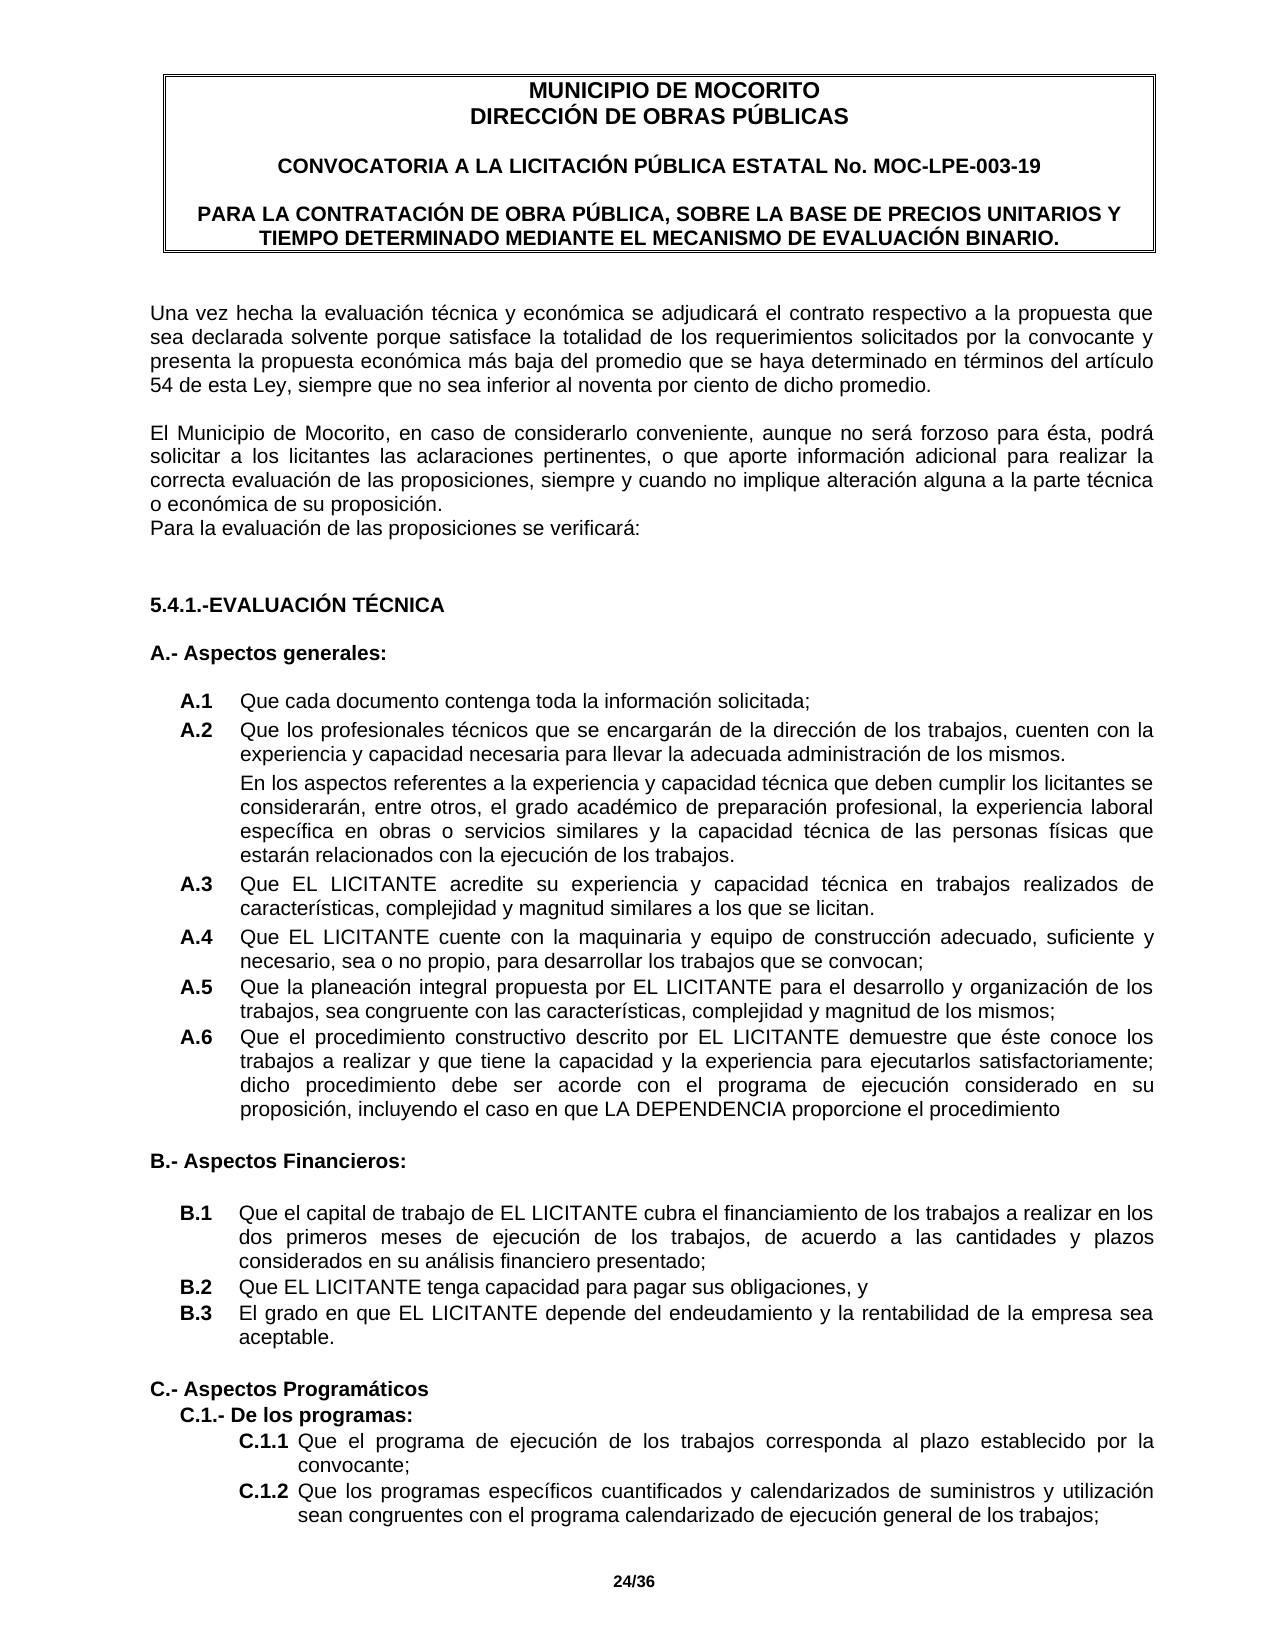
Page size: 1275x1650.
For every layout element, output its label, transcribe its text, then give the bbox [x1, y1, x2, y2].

text A.4 Que EL LICITANTE cuente con la maquinaria y equipo de construcción adecuado, suficiente y necesario, sea o no propio, para desarrollar los trabajos que se convocan; [180, 925, 1155, 973]
text C.1.1 Que el programa de ejecución de los trabajos corresponda al plazo establecido por la convocante; [239, 1429, 1155, 1477]
text Para la evaluación de las proposiciones se verificará: [150, 516, 1155, 540]
text 5.4.1.-EVALUACIÓN TÉCNICA [150, 593, 1155, 617]
text B.- Aspectos Financieros: [150, 1149, 1155, 1173]
text A.6 Que el procedimiento constructivo descrito por EL LICITANTE demuestre que éste conoce los trabajos a realizar y que tiene la capacidad y la experiencia para ejecutarlos satisfactoriamente; dicho procedimiento debe ser acorde con el programa de ejecución considerado en su proposición, incluyendo el caso en que LA DEPENDENCIA proporcione el procedimiento [180, 1025, 1155, 1121]
text C.1.- De los programas: [179, 1403, 1155, 1427]
text C.- Aspectos Programáticos [150, 1377, 1155, 1401]
text A.3 Que EL LICITANTE acredite su experiencia y capacidad técnica en trabajos realizados de características, complejidad y magnitud similares a los que se licitan. [180, 872, 1155, 920]
text A.2 Que los profesionales técnicos que se encargarán de la dirección de los trabajos, cuenten con la experiencia y capacidad necesaria para llevar la adecuada administración de los mismos. [180, 718, 1155, 766]
text B.3 El grado en que EL LICITANTE depende del endeudamiento y la rentabilidad de la empresa sea aceptable. [179, 1301, 1155, 1349]
text Una vez hecha la evaluación técnica y económica se adjudicará el contrato respectivo a la propuesta que sea declarada solvente porque satisface la totalidad de los requerimientos solicitados por la convocante y presenta la propuesta económica más baja del promedio que se haya determinado en términos del artículo 54 de esta Ley, siempre que no sea inferior al noventa por ciento de dicho promedio. [150, 301, 1155, 396]
text En los aspectos referentes a la experiencia y capacidad técnica que deben cumplir los licitantes se considerarán, entre otros, el grado académico de preparación profesional, la experiencia laboral específica en obras o servicios similares y la capacidad técnica de las personas físicas que estarán relacionados con la ejecución de los trabajos. [180, 771, 1155, 867]
text El Municipio de Mocorito, en caso de considerarlo conveniente, aunque no será forzoso para ésta, podrá solicitar a los licitantes las aclaraciones pertinentes, o que aporte información adicional para realizar la correcta evaluación de las proposiciones, siempre y cuando no implique alteración alguna a la parte técnica o económica de su proposición. [150, 420, 1155, 516]
text C.1.2 Que los programas específicos cuantificados y calendarizados de suministros y utilización sean congruentes con el programa calendarizado de ejecución general de los trabajos; [239, 1479, 1155, 1527]
text B.2 Que EL LICITANTE tenga capacidad para pagar sus obligaciones, y [179, 1275, 1155, 1299]
text A.- Aspectos generales: [150, 641, 1155, 665]
text B.1 Que el capital de trabajo de EL LICITANTE cubra el financiamiento de los trabajos a realizar en los dos primeros meses de ejecución de los trabajos, de acuerdo a las cantidades y plazos considerados en su análisis financiero presentado; [179, 1201, 1155, 1273]
text A.1 Que cada documento contenga toda la información solicitada; [180, 689, 1155, 713]
text A.5 Que la planeación integral propuesta por EL LICITANTE para el desarrollo y organización de los trabajos, sea congruente con las características, complejidad y magnitud de los mismos; [180, 975, 1155, 1023]
